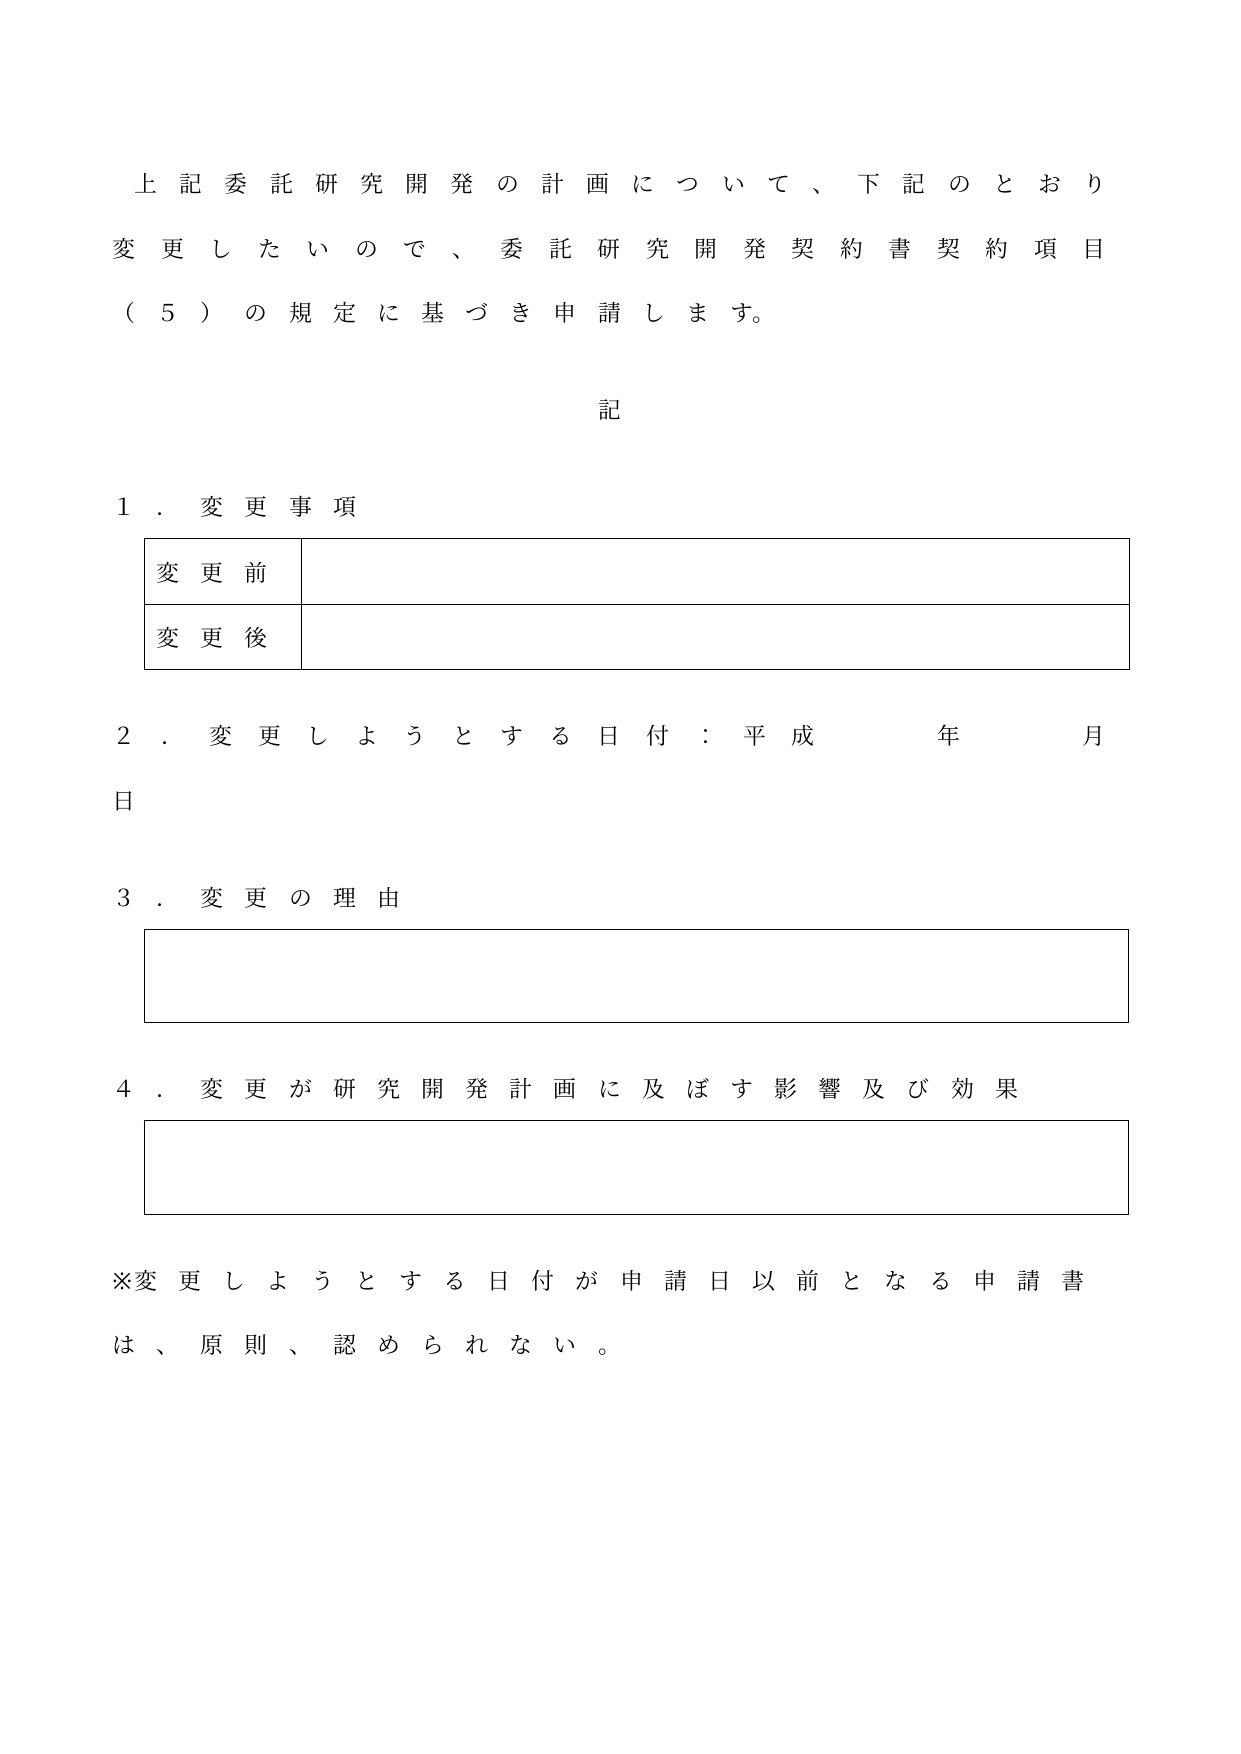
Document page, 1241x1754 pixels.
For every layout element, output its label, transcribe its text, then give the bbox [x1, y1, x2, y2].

table_header [145, 930, 1128, 1022]
table_cell [302, 605, 1129, 669]
text 上記委託研究開発の計画について、下記のとおり変更したいので、委託研究開発契約書契約項目（５）の規定に基づき申請します。 [112, 150, 1128, 344]
table_cell 変更後 [145, 605, 301, 669]
table_header [145, 1121, 1128, 1214]
text 記 [112, 376, 1128, 441]
text ３．変更の理由 [112, 864, 1128, 928]
table_header [302, 539, 1129, 603]
text ２．変更しようとする日付：平成 年 月 日 [112, 702, 1128, 832]
text ※変更しようとする日付が申請日以前となる申請書は、原則、認められない。 [112, 1247, 1128, 1376]
text ４．変更が研究開発計画に及ぼす影響及び効果 [112, 1056, 1128, 1120]
text １．変更事項 [112, 473, 1128, 538]
table_header 変更前 [145, 539, 301, 603]
